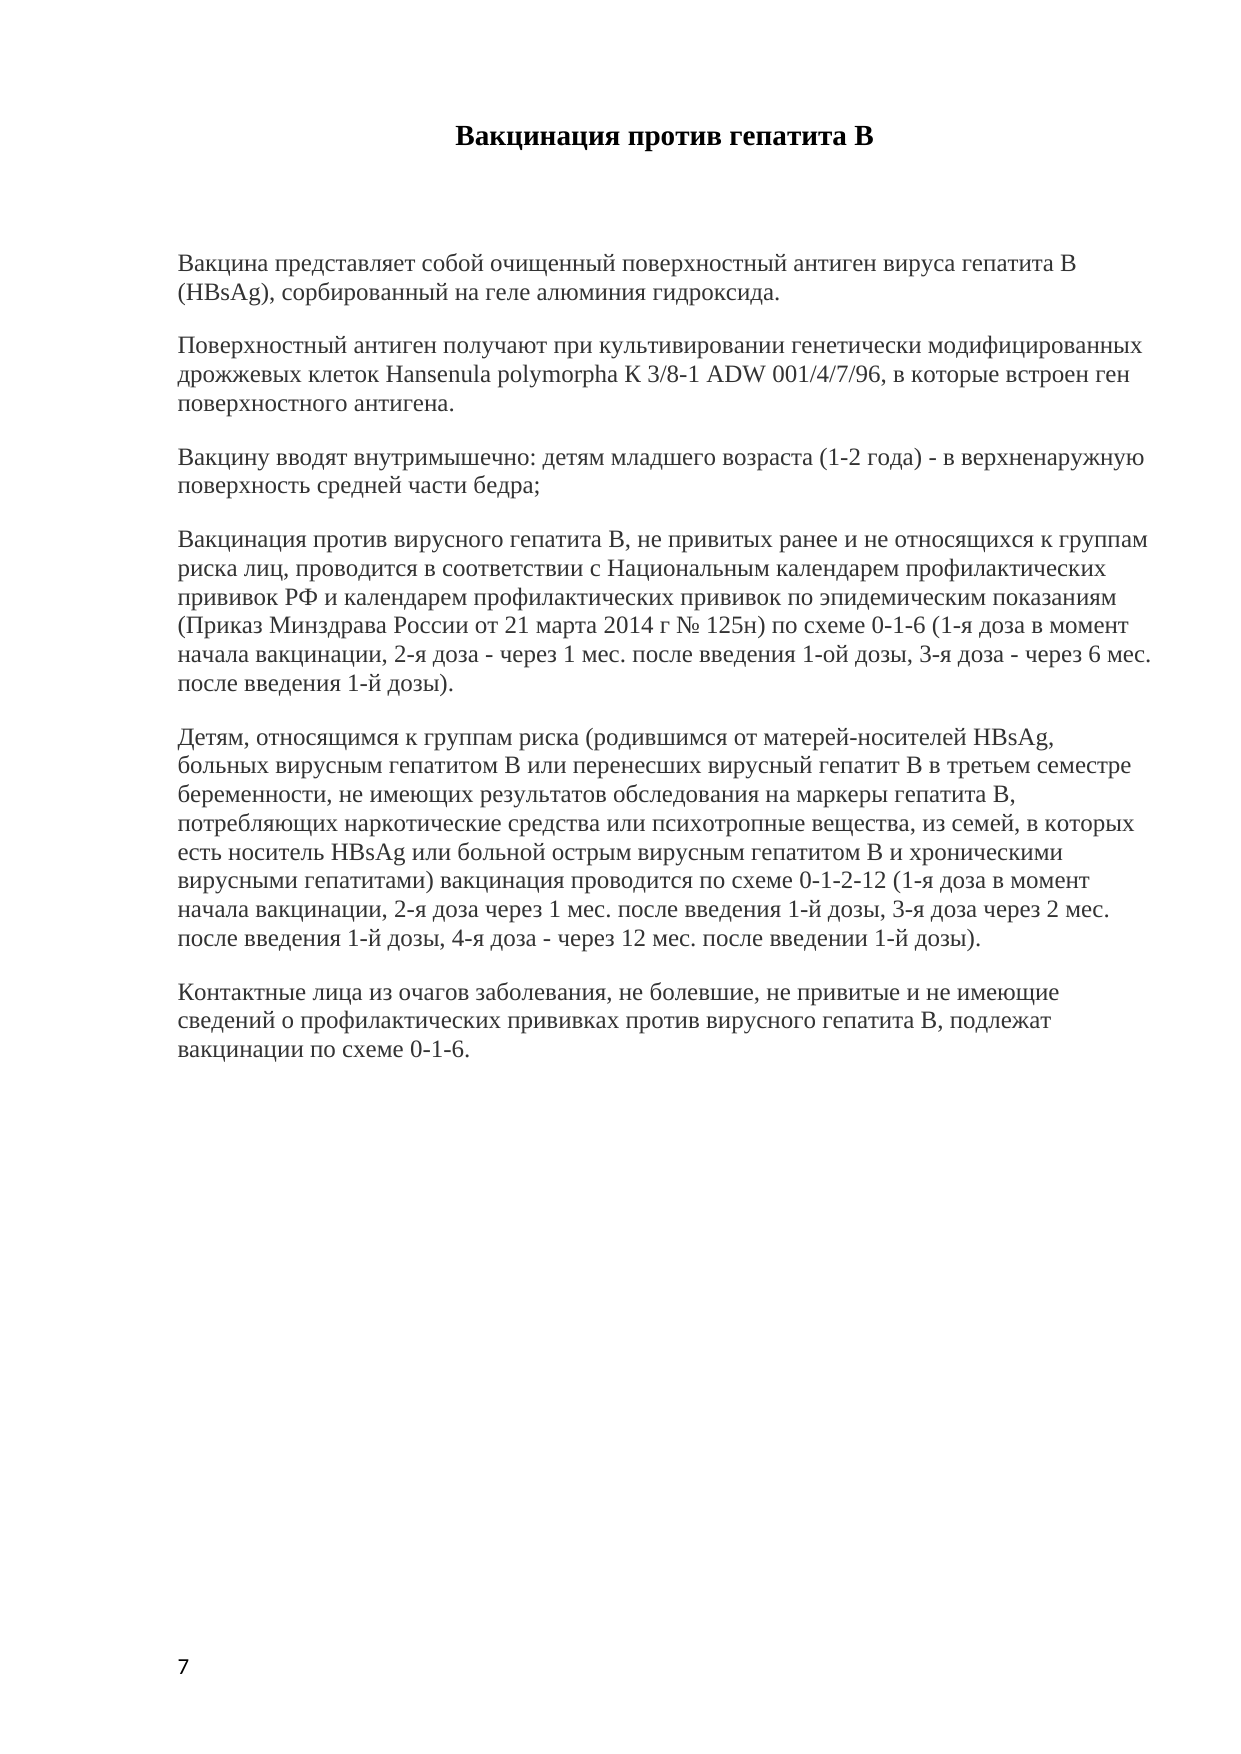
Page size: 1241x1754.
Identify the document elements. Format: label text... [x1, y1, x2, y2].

text Вакцинация против вирусного гепатита В, не привитых ранее и не относящихся к группам риска лиц, проводится в соответствии с Национальным календарем профилактических прививок РФ и календарем профилактических прививок по эпидемическим показаниям (Приказ Минздрава России от 21 марта 2014 г № 125н) по схеме 0-1-6 (1-я доза в момент начала вакцинации, 2-я доза - через 1 мес. после введения 1-ой дозы, 3-я доза - через 6 мес. после введения 1-й дозы). [177, 524, 1152, 697]
text Детям, относящимся к группам риска (родившимся от матерей-носителей HBsAg, больных вирусным гепатитом В или перенесших вирусный гепатит В в третьем семестре беременности, не имеющих результатов обследования на маркеры гепатита В, потребляющих наркотические средства или психотропные вещества, из семей, в которых есть носитель HBsAg или больной острым вирусным гепатитом В и хроническими вирусными гепатитами) вакцинация проводится по схеме 0-1-2-12 (1-я доза в момент начала вакцинации, 2-я доза через 1 мес. после введения 1-й дозы, 3-я доза через 2 мес. после введения 1-й дозы, 4-я доза - через 12 мес. после введении 1-й дозы). [177, 722, 1152, 952]
text Вакцину вводят внутримышечно: детям младшего возраста (1-2 года) - в верхненаружную поверхность средней части бедра; [177, 442, 1152, 499]
text Вакцинация против гепатита В [177, 118, 1152, 152]
text Поверхностный антиген получают при культивировании генетически модифицированных дрожжевых клеток Hansenula polymorpha К 3/8-1 ADW 001/4/7/96, в которые встроен ген поверхностного антигена. [177, 330, 1152, 417]
text Вакцина представляет собой очищенный поверхностный антиген вируса гепатита В (HBsAg), сорбированный на геле алюминия гидроксида. [177, 248, 1152, 305]
text Контактные лица из очагов заболевания, не болевшие, не привитые и не имеющие сведений о профилактических прививках против вирусного гепатита В, подлежат вакцинации по схеме 0-1-6. [177, 977, 1152, 1063]
